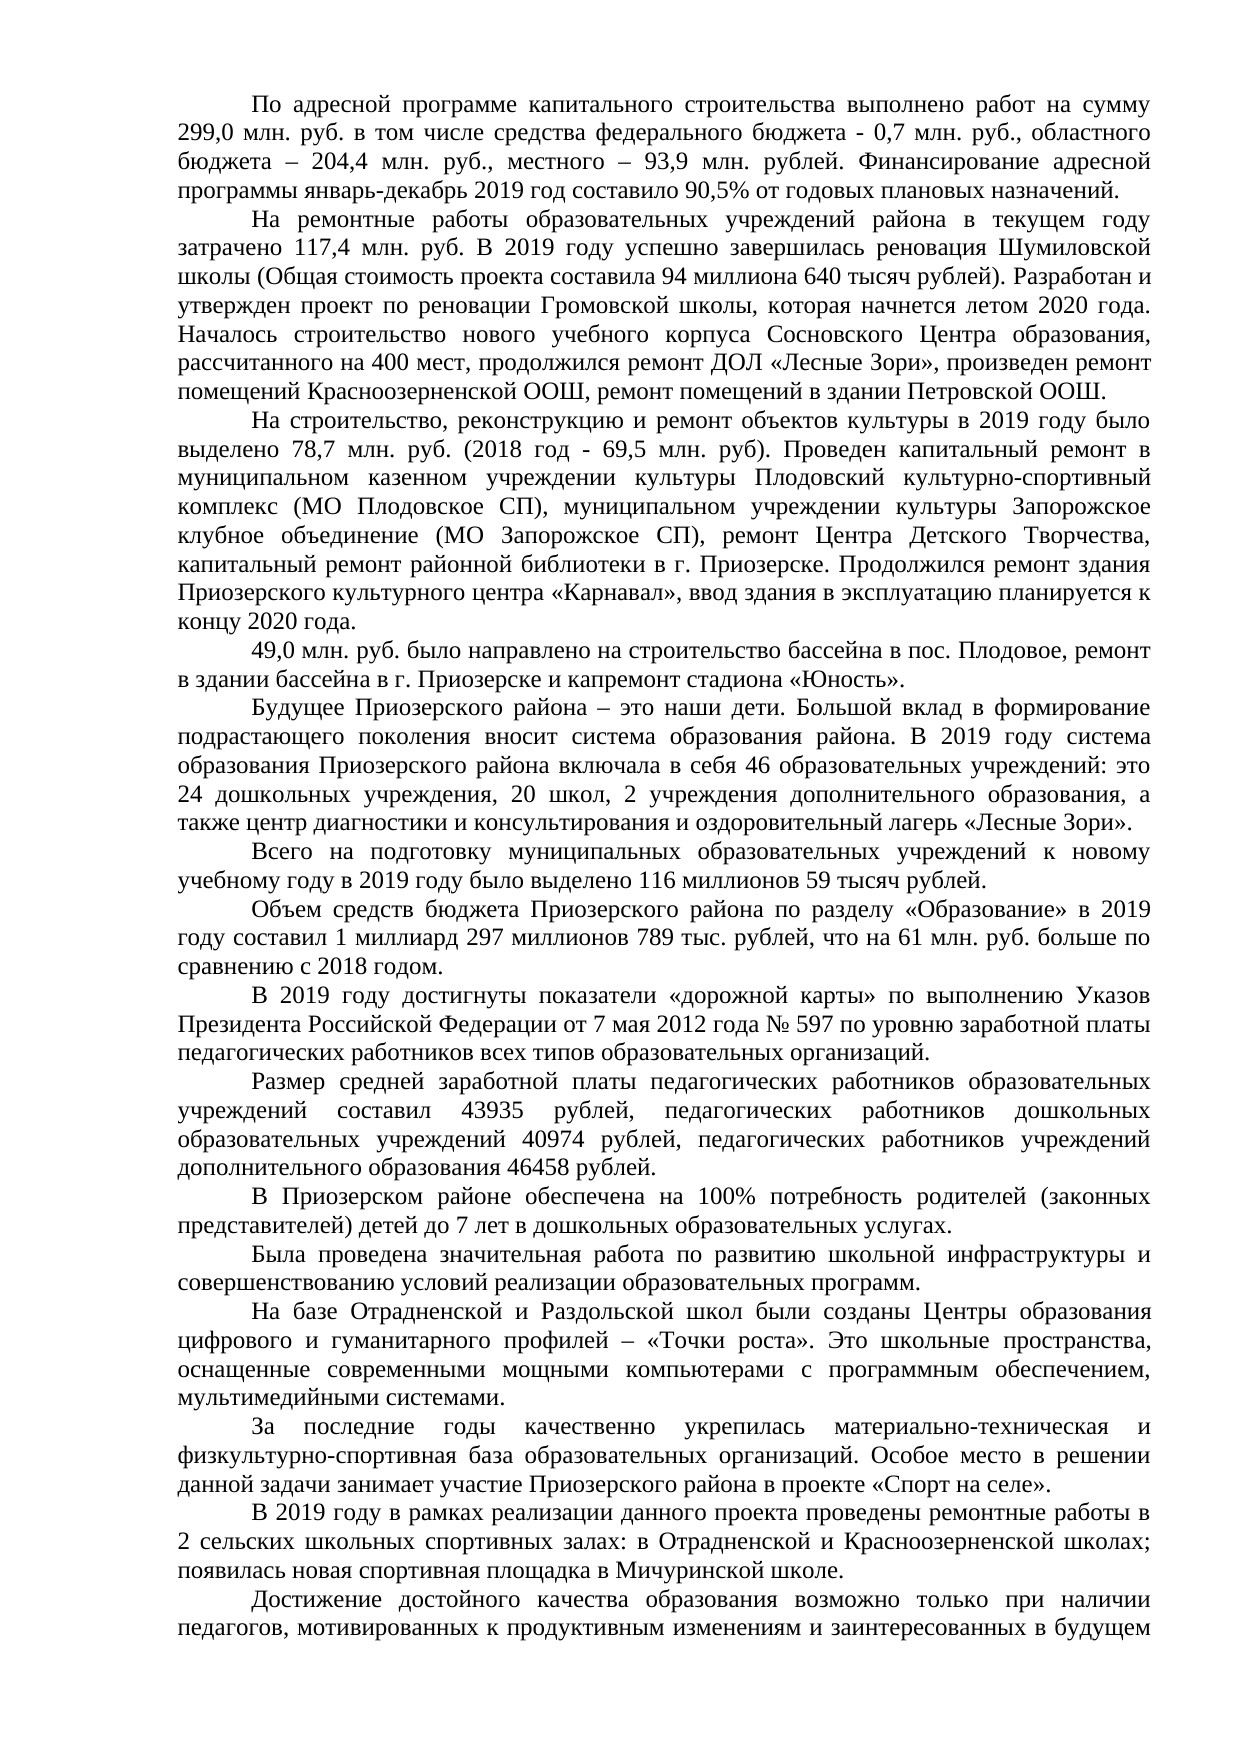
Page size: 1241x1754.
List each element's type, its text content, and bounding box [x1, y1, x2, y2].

text На строительство, реконструкцию и ремонт объектов культуры в 2019 году было выделено 78,7 млн. руб. (2018 год - 69,5 млн. руб). Проведен капитальный ремонт в муниципальном казенном учреждении культуры Плодовский культурно-спортивный комплекс (МО Плодовское СП), муниципальном учреждении культуры Запорожское клубное объединение (МО Запорожское СП), ремонт Центра Детского Творчества, капитальный ремонт районной библиотеки в г. Приозерске. Продолжился ремонт здания Приозерского культурного центра «Карнавал», ввод здания в эксплуатацию планируется к концу 2020 года. [177, 405, 1152, 635]
text В Приозерском районе обеспечена на 100% потребность родителей (законных представителей) детей до 7 лет в дошкольных образовательных услугах. [177, 1181, 1152, 1239]
text Размер средней заработной платы педагогических работников образовательных учреждений составил 43935 рублей, педагогических работников дошкольных образовательных учреждений 40974 рублей, педагогических работников учреждений дополнительного образования 46458 рублей. [177, 1066, 1152, 1181]
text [177, 1584, 1152, 1641]
text По адресной программе капитального строительства выполнено работ на сумму 299,0 млн. руб. в том числе средства федерального бюджета - 0,7 млн. руб., областного бюджета – 204,4 млн. руб., местного – 93,9 млн. рублей. Финансирование адресной программы январь-декабрь 2019 год составило 90,5% от годовых плановых назначений. [177, 89, 1152, 204]
text На ремонтные работы образовательных учреждений района в текущем году затрачено 117,4 млн. руб. В 2019 году успешно завершилась реновация Шумиловской школы (Общая стоимость проекта составила 94 миллиона 640 тысяч рублей). Разработан и утвержден проект по реновации Громовской школы, которая начнется летом 2020 года. Началось строительство нового учебного корпуса Сосновского Центра образования, рассчитанного на 400 мест, продолжился ремонт ДОЛ «Лесные Зори», произведен ремонт помещений Красноозерненской ООШ, ремонт помещений в здании Петровской ООШ. [177, 347, 1152, 405]
text Будущее Приозерского района – это наши дети. Большой вклад в формирование подрастающего поколения вносит система образования района. В 2019 году система образования Приозерского района включала в себя 46 образовательных учреждений: это 24 дошкольных учреждения, 20 школ, 2 учреждения дополнительного образования, а также центр диагностики и консультирования и оздоровительный лагерь «Лесные Зори». [177, 807, 1152, 836]
text В 2019 году в рамках реализации данного проекта проведены ремонтные работы в 2 сельских школьных спортивных залах: в Отрадненской и Красноозерненской школах; появилась новая спортивная площадка в Мичуринской школе. [177, 1497, 1152, 1584]
text На базе Отрадненской и Раздольской школ были созданы Центры образования цифрового и гуманитарного профилей – «Точки роста». Это школьные пространства, оснащенные современными мощными компьютерами с программным обеспечением, мультимедийными системами. [177, 1296, 1152, 1411]
text В 2019 году достигнуты показатели «дорожной карты» по выполнению Указов Президента Российской Федерации от 7 мая 2012 года № 597 по уровню заработной платы педагогических работников всех типов образовательных организаций. [177, 980, 1152, 1066]
text Объем средств бюджета Приозерского района по разделу «Образование» в 2019 году составил 1 миллиард 297 миллионов 789 тыс. рублей, что на 61 млн. руб. больше по сравнению с 2018 годом. [177, 894, 1152, 980]
text За последние годы качественно укрепилась материально-техническая и физкультурно-спортивная база образовательных организаций. Особое место в решении данной задачи занимает участие Приозерского района в проекте «Спорт на селе». [177, 1411, 1152, 1497]
text На ремонтные работы образовательных учреждений района в текущем году затрачено 117,4 млн. руб. В 2019 году успешно завершилась реновация Шумиловской школы (Общая стоимость проекта составила 94 миллиона 640 тысяч рублей). Разработан и утвержден проект по реновации Громовской школы, которая начнется летом 2020 года. Началось строительство нового учебного корпуса Сосновского Центра образования, рассчитанного на 400 мест, продолжился ремонт ДОЛ «Лесные Зори», произведен ремонт помещений Красноозерненской ООШ, ремонт помещений в здании Петровской ООШ. [177, 204, 1152, 290]
text 49,0 млн. руб. было направлено на строительство бассейна в пос. Плодовое, ремонт в здании бассейна в г. Приозерске и капремонт стадиона «Юность». [177, 635, 1152, 692]
text Будущее Приозерского района – это наши дети. Большой вклад в формирование подрастающего поколения вносит система образования района. В 2019 году система образования Приозерского района включала в себя 46 образовательных учреждений: это 24 дошкольных учреждения, 20 школ, 2 учреждения дополнительного образования, а также центр диагностики и консультирования и оздоровительный лагерь «Лесные Зори». [177, 692, 1152, 721]
text Была проведена значительная работа по развитию школьной инфраструктуры и совершенствованию условий реализации образовательных программ. [177, 1239, 1152, 1296]
text Всего на подготовку муниципальных образовательных учреждений к новому учебному году в 2019 году было выделено 116 миллионов 59 тысяч рублей. [177, 836, 1152, 894]
